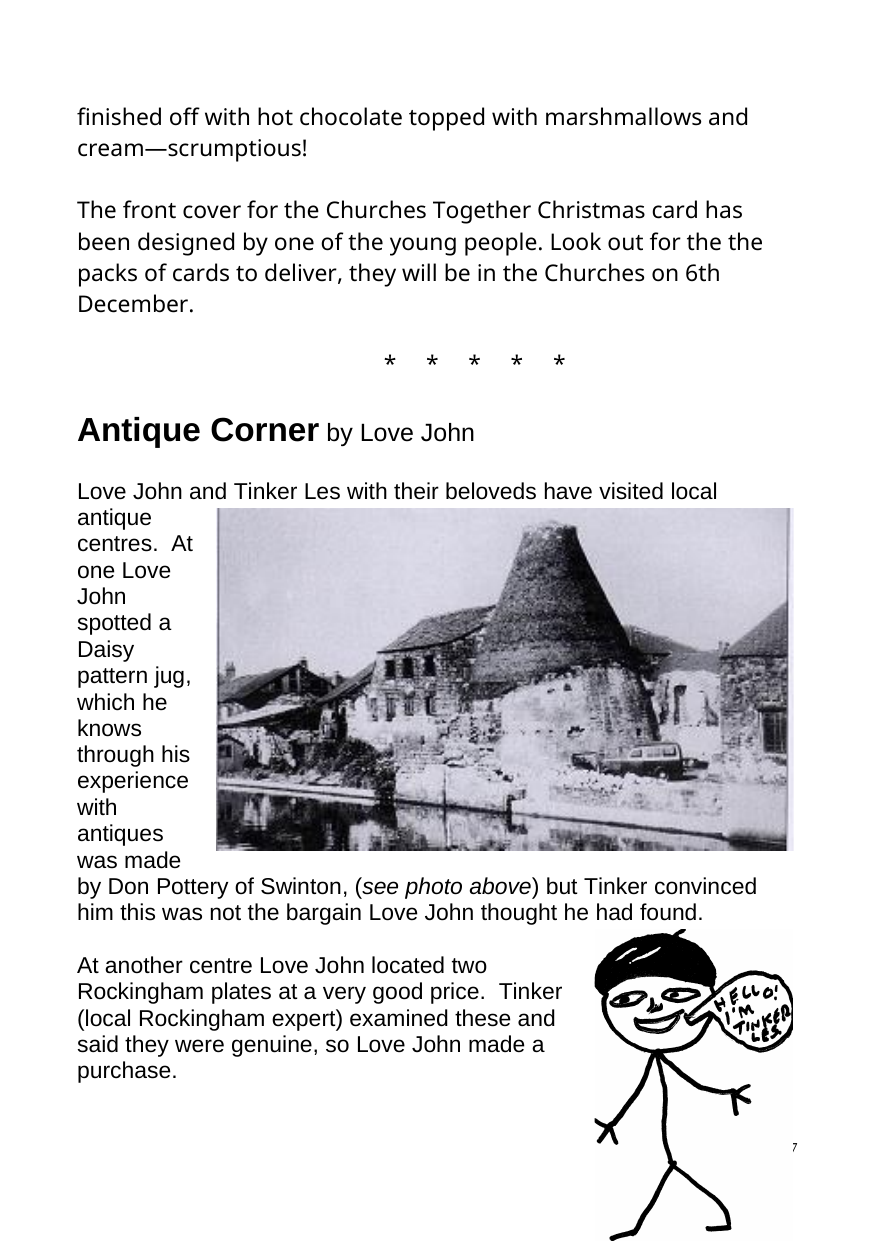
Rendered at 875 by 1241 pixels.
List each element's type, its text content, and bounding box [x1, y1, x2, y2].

list * * * * * [152, 348, 797, 379]
text Antique Corner by Love John [77, 410, 797, 449]
text The front cover for the Churches Together Christmas card has been designed by one of the young people. Look out for the the packs of cards to deliver, they will be in the Churches on 6th December. [77, 194, 797, 319]
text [77, 100, 797, 163]
text At another centre Love John located two Rockingham plates at a very good price. Tinker (local Rockingham expert) examined these and said they were genuine, so Love John made a purchase. [77, 952, 594, 1084]
picture [216, 508, 794, 850]
